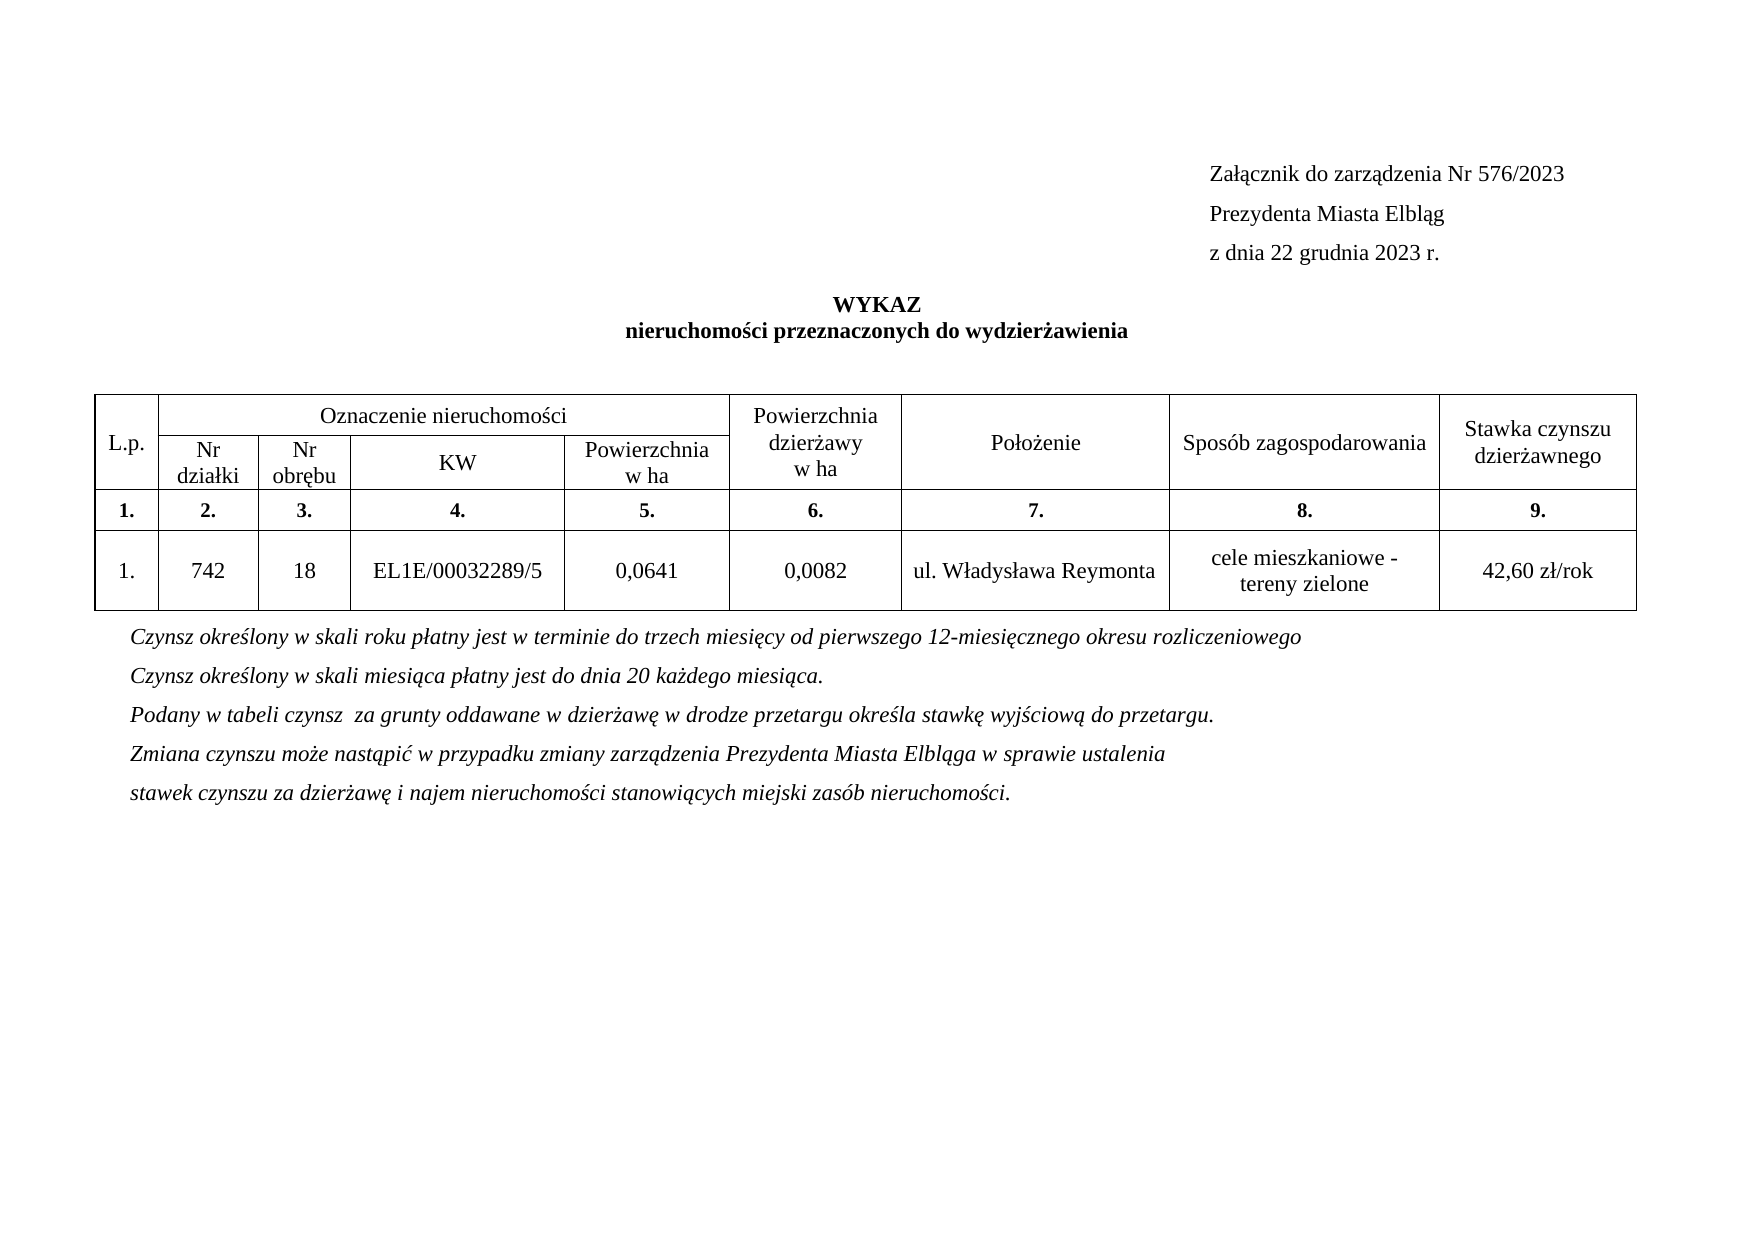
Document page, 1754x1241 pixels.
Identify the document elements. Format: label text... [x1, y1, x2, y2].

table_cell 42,60 zł/rok [1440, 531, 1636, 610]
table_header Oznaczenie nieruchomości [159, 395, 729, 435]
table_cell KW [351, 436, 564, 489]
table_header Stawka czynszu dzierżawnego [1440, 395, 1636, 489]
table_cell 742 [159, 531, 258, 610]
text Czynsz określony w skali roku płatny jest w terminie do trzech miesięcy od pierwszego 12-miesięcznego okresu rozliczeniowego [106, 623, 1648, 649]
table_cell Nr działki [159, 436, 258, 489]
table_cell Powierzchnia w ha [565, 436, 729, 489]
text WYKAZ nieruchomości przeznaczonych do wydzierżawienia [106, 291, 1648, 344]
table_cell 18 [259, 531, 350, 610]
text Załącznik do zarządzenia Nr 576/2023 Prezydenta Miasta Elbląg z dnia 22 grudnia 2023 r. [1209, 160, 1648, 265]
table_header Sposób zagospodarowania [1170, 395, 1439, 489]
table_cell 3. [259, 490, 350, 530]
table_cell 1. [96, 490, 158, 530]
table_cell 0,0641 [565, 531, 729, 610]
table_cell 5. [565, 490, 729, 530]
text Zmiana czynszu może nastąpić w przypadku zmiany zarządzenia Prezydenta Miasta Elbląga w sprawie ustalenia [106, 740, 1648, 766]
table_header Położenie [902, 395, 1169, 489]
table_header Powierzchnia dzierżawy w ha [730, 395, 901, 489]
table_cell 7. [902, 490, 1169, 530]
table_cell 9. [1440, 490, 1636, 530]
table_cell EL1E/00032289/5 [351, 531, 564, 610]
table_cell 1. [96, 531, 158, 610]
table_cell ul. Władysława Reymonta [902, 531, 1169, 610]
text Podany w tabeli czynsz za grunty oddawane w dzierżawę w drodze przetargu określa stawkę wyjściową do przetargu. [106, 701, 1648, 727]
table_cell cele mieszkaniowe - tereny zielone [1170, 531, 1439, 610]
table_cell 8. [1170, 490, 1439, 530]
table_header L.p. [96, 395, 158, 489]
text Czynsz określony w skali miesiąca płatny jest do dnia 20 każdego miesiąca. [106, 662, 1648, 688]
table_cell Nr obrębu [259, 436, 350, 489]
table_cell 2. [159, 490, 258, 530]
table_cell 0,0082 [730, 531, 901, 610]
text stawek czynszu za dzierżawę i najem nieruchomości stanowiących miejski zasób nieruchomości. [106, 779, 1648, 805]
table_cell 4. [351, 490, 564, 530]
table_cell 6. [730, 490, 901, 530]
